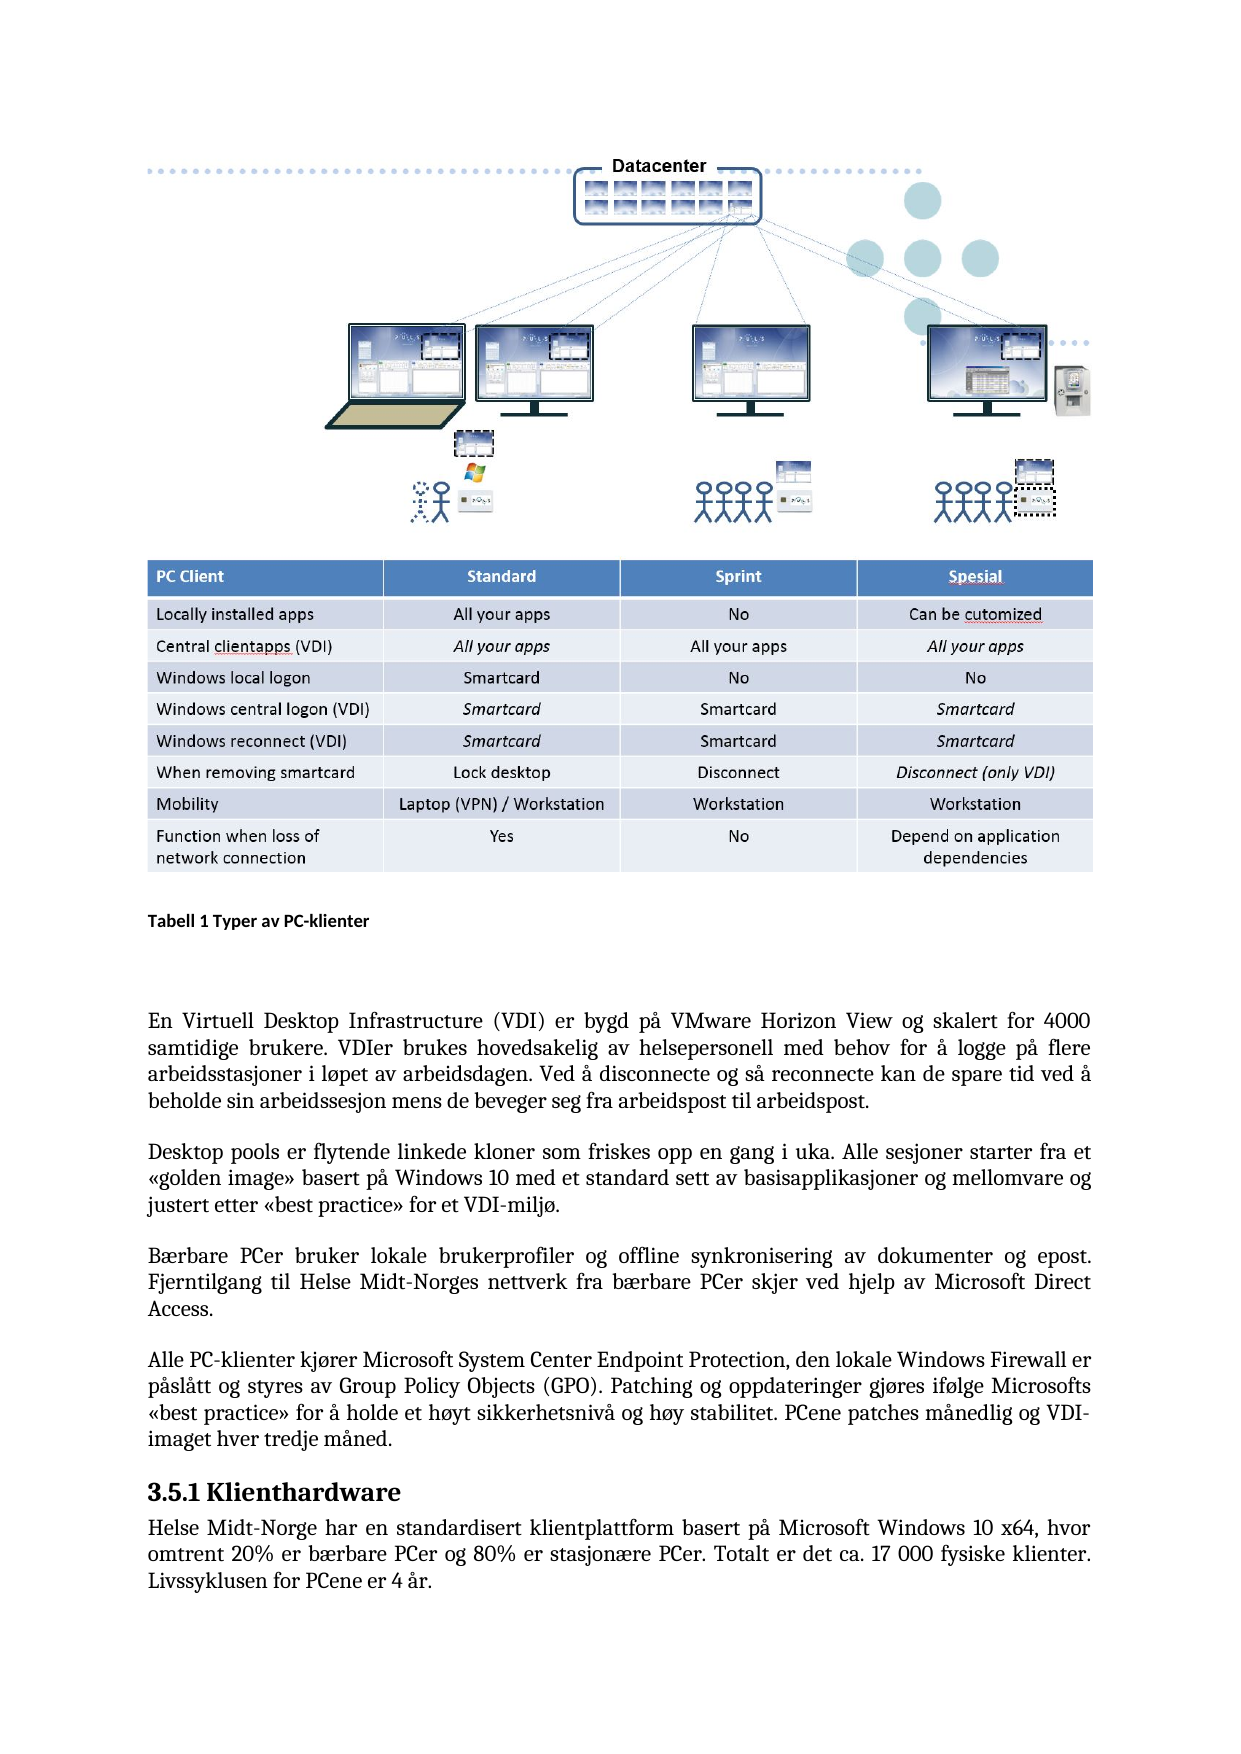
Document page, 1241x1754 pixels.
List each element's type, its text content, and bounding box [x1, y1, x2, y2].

subtitle 3.5.1 Klienthardware [148, 1477, 1093, 1508]
text Helse Midt-Norge har en standardisert klientplattform basert på Microsoft Windows 10 x64, hvor omtrent 20% er bærbare PCer og 80% er stasjonære PCer. Totalt er det ca. 17 000 fysiske klienter. Livssyklusen for PCene er 4 år. [148, 1515, 1093, 1594]
text Desktop pools er flytende linkede kloner som friskes opp en gang i uka. Alle sesjoner starter fra et «golden image» basert på Windows 10 med et standard sett av basisapplikasjoner og mellomvare og justert etter «best practice» for et VDI-miljø. [148, 1139, 1093, 1218]
text Bærbare PCer bruker lokale brukerprofiler og offline synkronisering av dokumenter og epost. Fjerntilgang til Helse Midt-Norges nettverk fra bærbare PCer skjer ved hjelp av Microsoft Direct Access. [148, 1243, 1093, 1322]
picture [147, 147, 1093, 872]
text Tabell 1 Typer av PC-klienter [148, 909, 370, 932]
text En Virtuell Desktop Infrastructure (VDI) er bygd på VMware Horizon View og skalert for 4000 samtidige brukere. VDIer brukes hovedsakelig av helsepersonell med behov for å logge på flere arbeidsstasjoner i løpet av arbeidsdagen. Ved å disconnecte og så reconnecte kan de spare tid ved å beholde sin arbeidssesjon mens de beveger seg fra arbeidspost til arbeidspost. [148, 1008, 1093, 1114]
text Alle PC-klienter kjører Microsoft System Center Endpoint Protection, den lokale Windows Firewall er påslått og styres av Group Policy Objects (GPO). Patching og oppdateringer gjøres ifølge Microsofts «best practice» for å holde et høyt sikkerhetsnivå og høy stabilitet. PCene patches månedlig og VDI-imaget hver tredje måned. [148, 1347, 1093, 1452]
